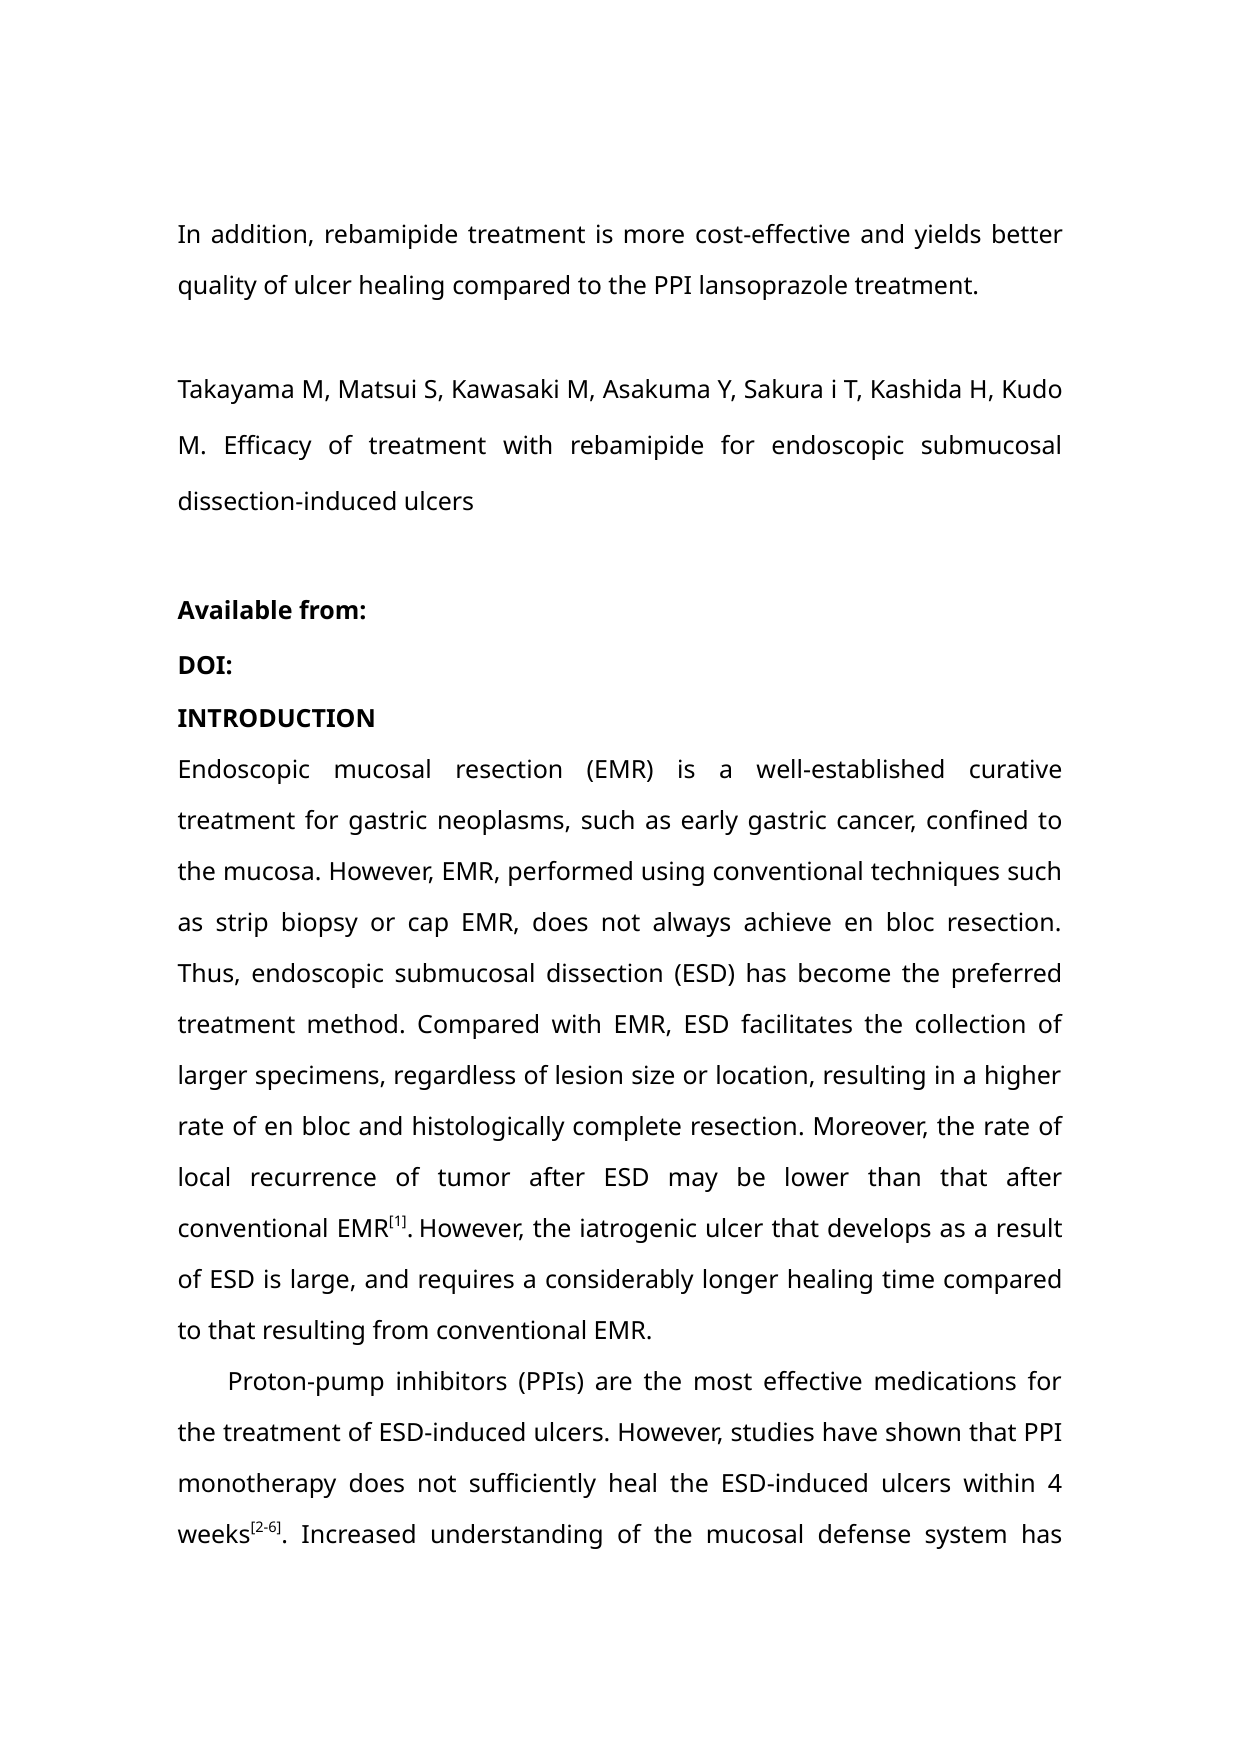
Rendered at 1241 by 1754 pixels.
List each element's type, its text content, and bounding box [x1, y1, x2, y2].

text Available from: [177, 591, 1063, 629]
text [177, 1364, 1063, 1551]
text Takayama M, Matsui S, Kawasaki M, Asakuma Y, Sakura i T, Kashida H, Kudo M. Efficacy of treatment with rebamipide for endoscopic submucosal dissection-induced ulcers [177, 370, 1063, 520]
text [177, 217, 1063, 302]
text DOI: [177, 646, 1063, 683]
text INTRODUCTION [177, 700, 1063, 734]
text Endoscopic mucosal resection (EMR) is a well-established curative treatment for gastric neoplasms, such as early gastric cancer, confined to the mucosa. However, EMR, performed using conventional techniques such as strip biopsy or cap EMR, does not always achieve en bloc resection. Thus, endoscopic submucosal dissection (ESD) has become the preferred treatment method. Compared with EMR, ESD facilitates the collection of larger specimens, regardless of lesion size or location, resulting in a higher rate of en bloc and histologically complete resection. Moreover, the rate of local recurrence of tumor after ESD may be lower than that after conventional EMR[1]. However, the iatrogenic ulcer that develops as a result of ESD is large, and requires a considerably longer healing time compared to that resulting from conventional EMR. [177, 751, 1063, 1347]
